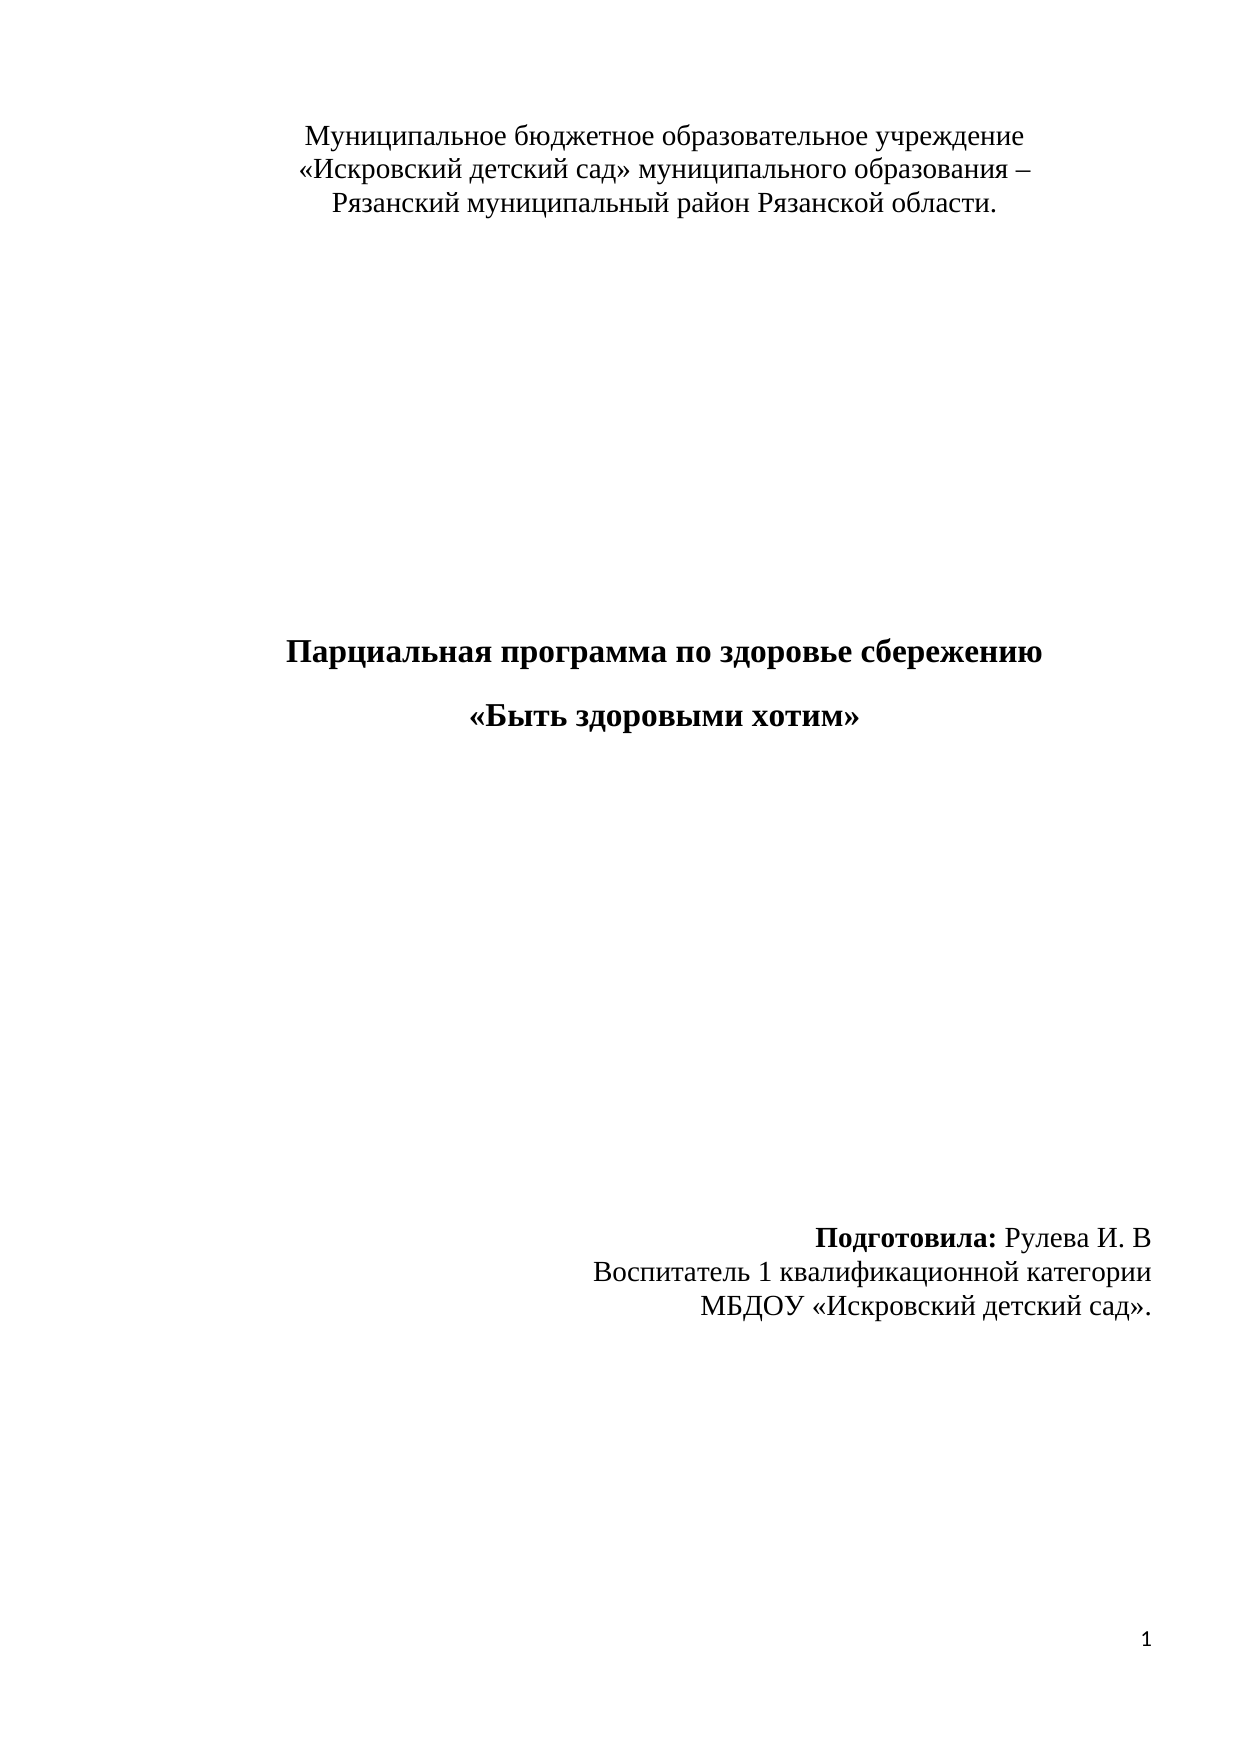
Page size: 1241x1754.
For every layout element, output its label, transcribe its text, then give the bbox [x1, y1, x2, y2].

text Парциальная программа по здоровье сбережению [177, 631, 1152, 669]
text Муниципальное бюджетное образовательное учреждение [177, 118, 1152, 152]
text «Быть здоровыми хотим» [177, 696, 1152, 734]
text Подготовила: Рулева И. В [177, 1221, 1152, 1254]
text Воспитатель 1 квалификационной категории [177, 1254, 1152, 1288]
text Рязанский муниципальный район Рязанской области. [177, 185, 1152, 219]
text МБДОУ «Искровский детский сад». [177, 1288, 1152, 1321]
text «Искровский детский сад» муниципального образования – [177, 152, 1152, 185]
